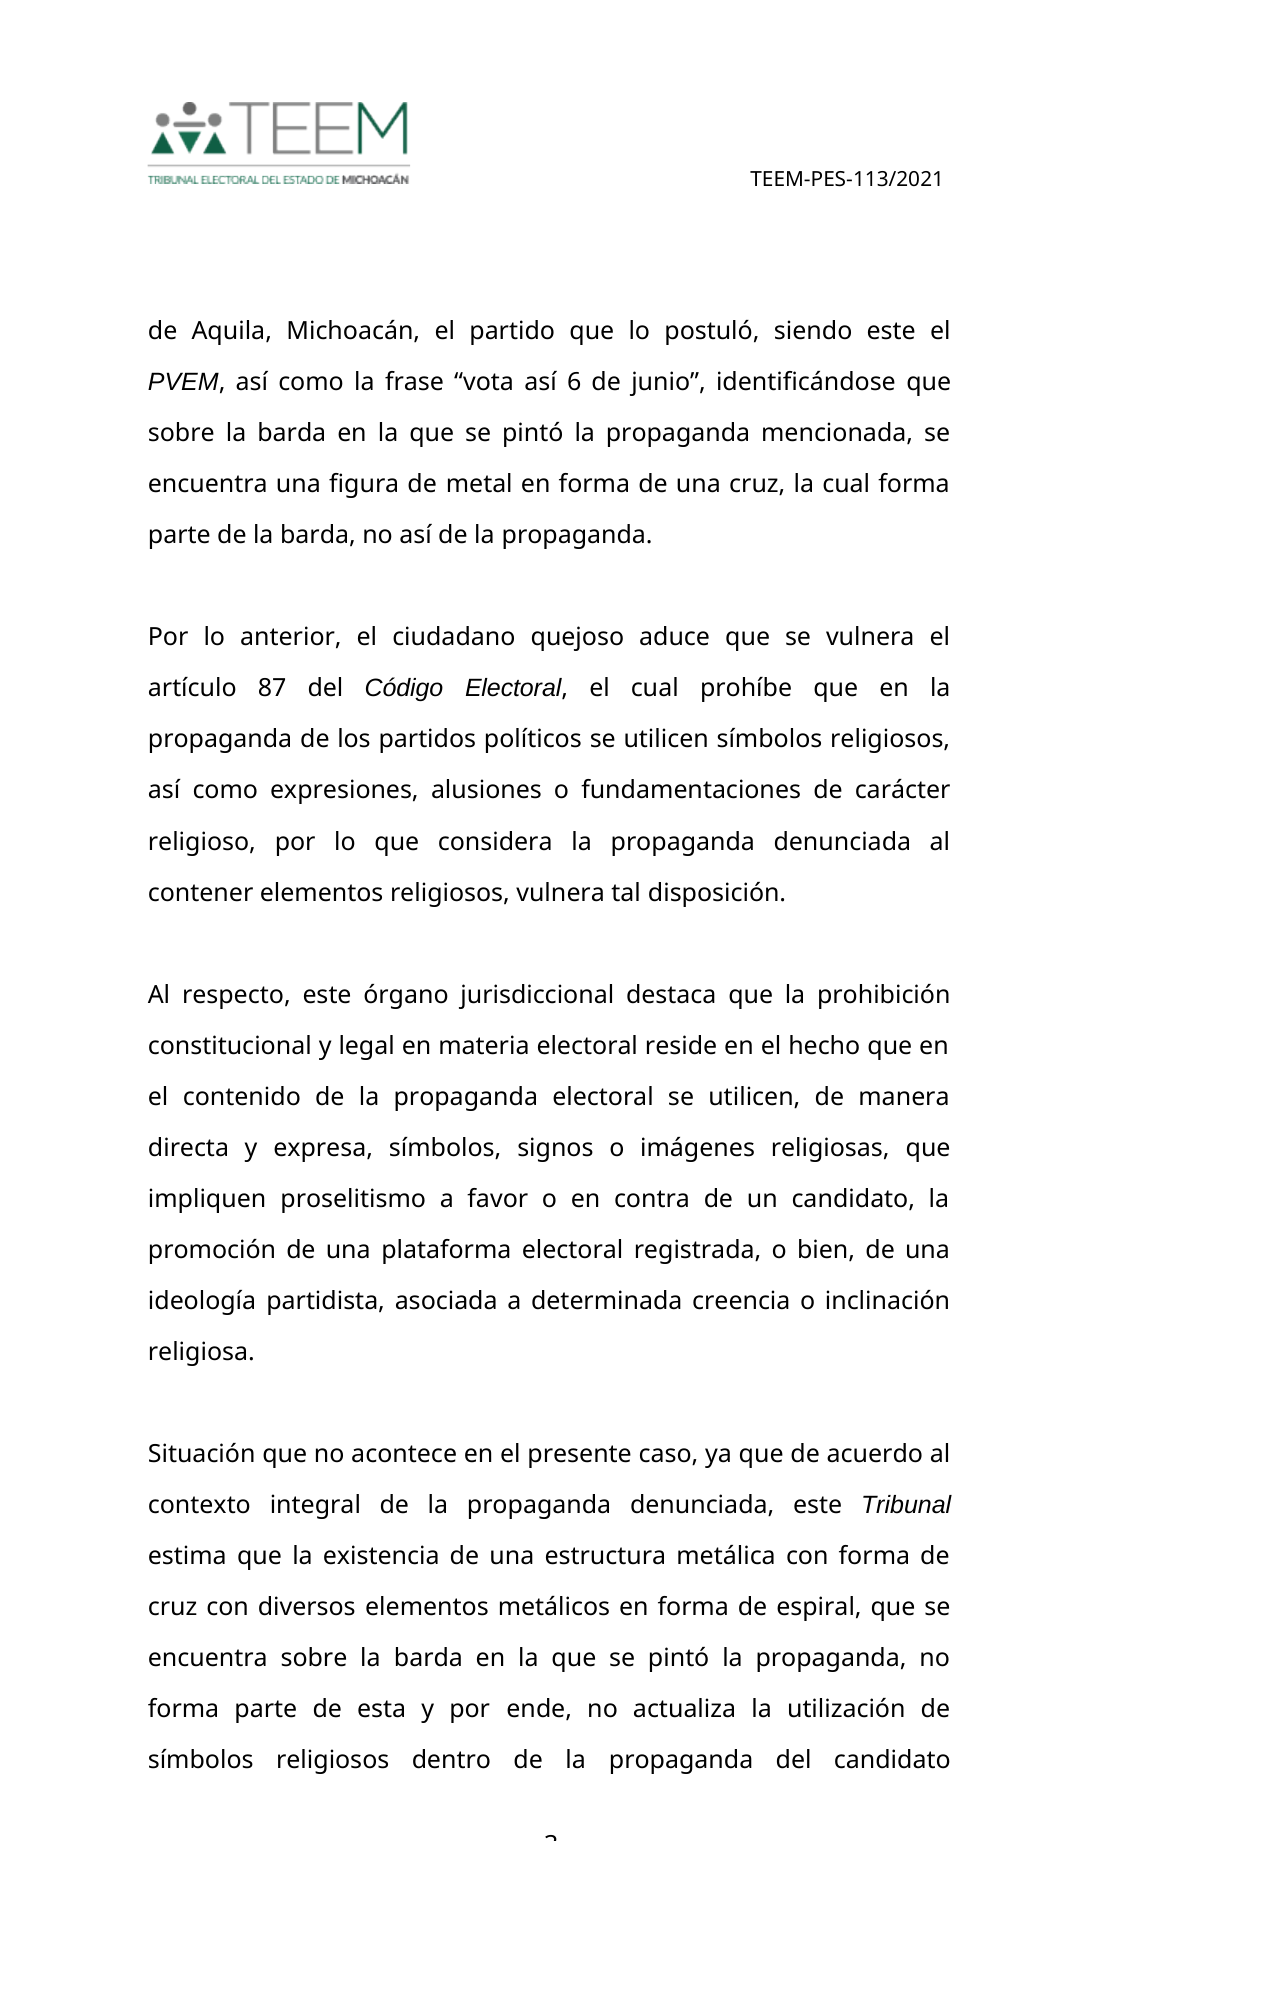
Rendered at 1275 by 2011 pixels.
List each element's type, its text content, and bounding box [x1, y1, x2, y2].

text Al respecto, este órgano jurisdiccional destaca que la prohibición constitucional y legal en materia electoral reside en el hecho que en el contenido de la propaganda electoral se utilicen, de manera directa y expresa, símbolos, signos o imágenes religiosas, que impliquen proselitismo a favor o en contra de un candidato, la promoción de una plataforma electoral registrada, o bien, de una ideología partidista, asociada a determinada creencia o inclinación religiosa. [148, 976, 950, 1368]
text de Aquila, Michoacán, el partido que lo postuló, siendo este el PVEM, así como la frase “vota así 6 de junio”, identificándose que sobre la barda en la que se pintó la propaganda mencionada, se encuentra una figura de metal en forma de una cruz, la cual forma parte de la barda, no así de la propaganda. [148, 313, 951, 551]
picture [147, 102, 411, 184]
text Por lo anterior, el ciudadano quejoso aduce que se vulnera el artículo 87 del Código Electoral, el cual prohíbe que en la propaganda de los partidos políticos se utilicen símbolos religiosos, así como expresiones, alusiones o fundamentaciones de carácter religioso, por lo que considera la propaganda denunciada al contener elementos religiosos, vulnera tal disposición. [148, 619, 951, 908]
